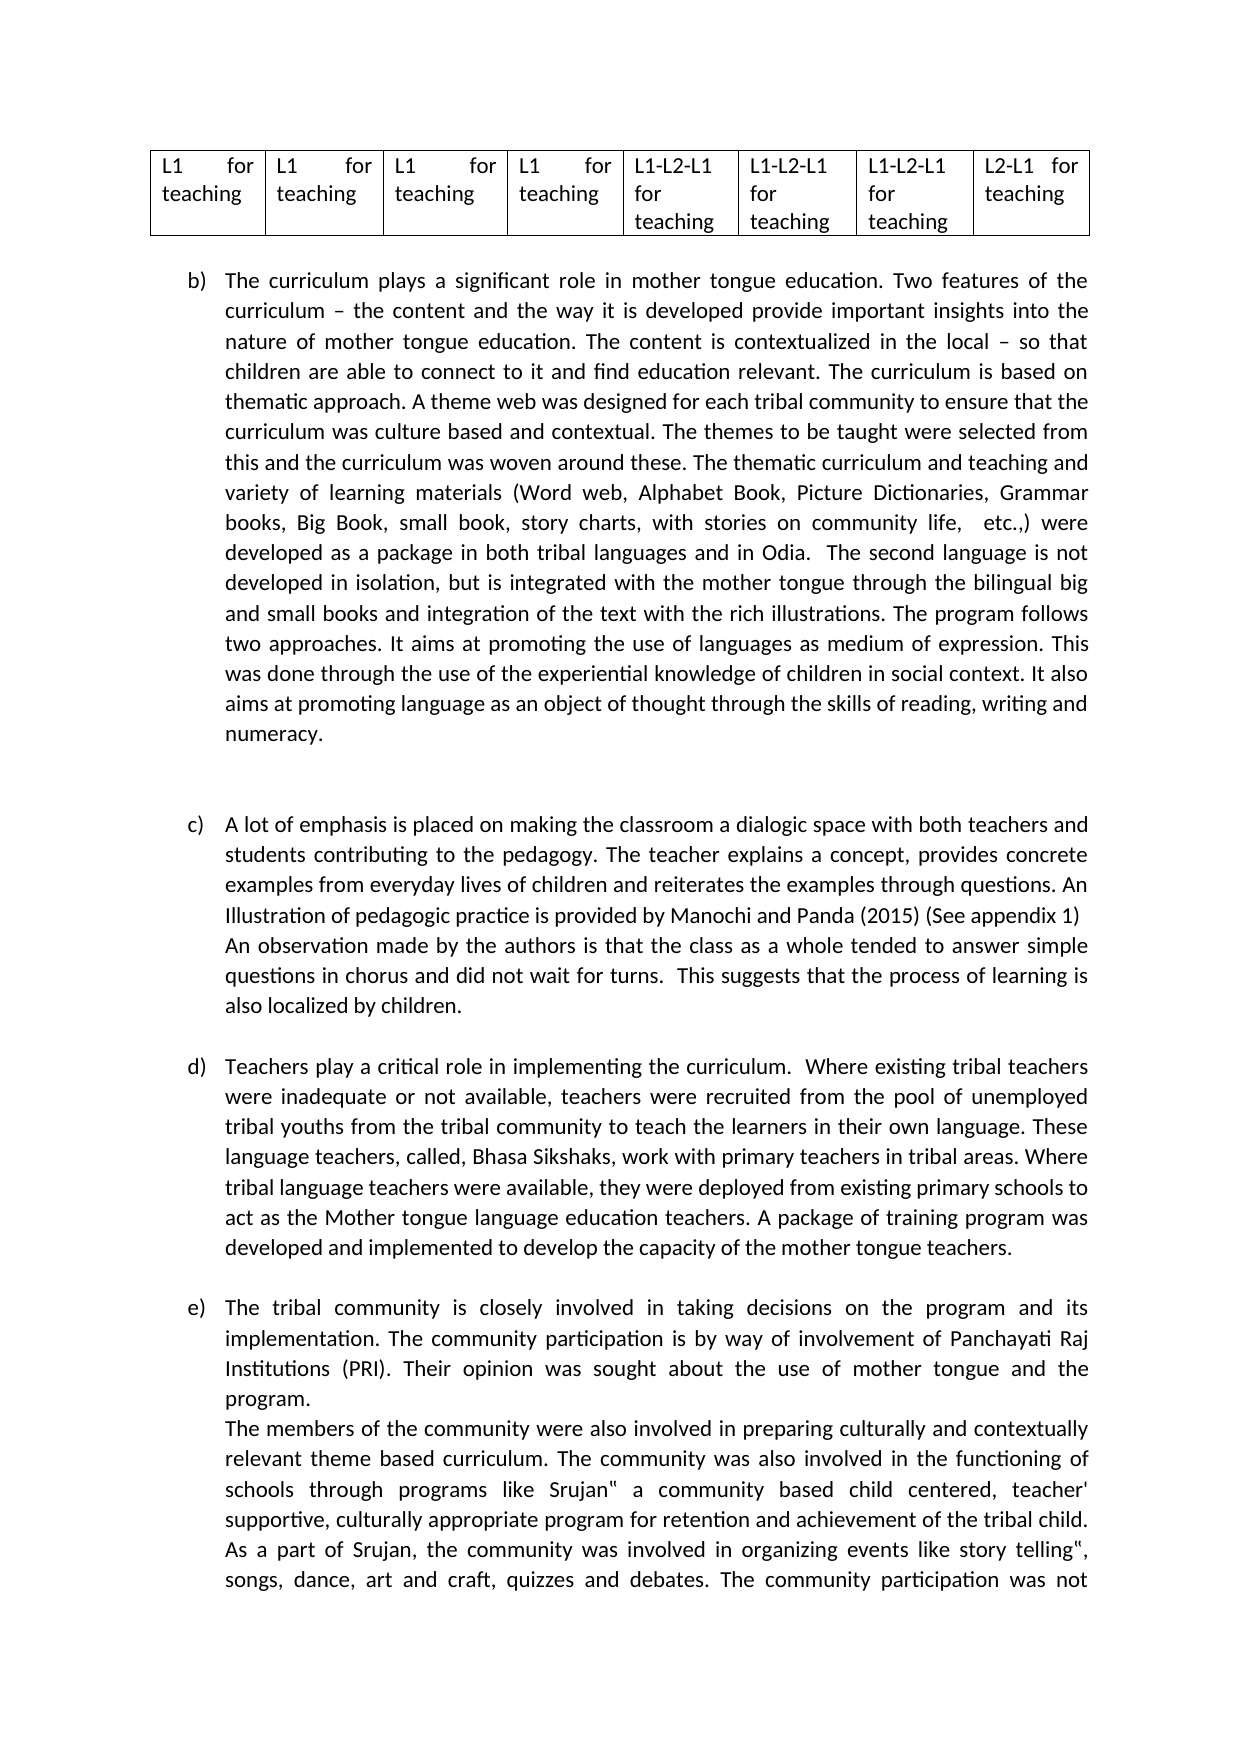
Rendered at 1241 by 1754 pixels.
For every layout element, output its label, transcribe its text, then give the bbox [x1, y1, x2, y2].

table_cell L1 for teaching [151, 151, 265, 235]
list A lot of emphasis is placed on making the classroom a dialogic space with both teachers and students contributing to the pedagogy. The teacher explains a concept, provides concrete examples from everyday lives of children and reiterates the examples through questions. An Illustration of pedagogic practice is provided by Manochi and Panda (2015) (See appendix 1) [187, 810, 1090, 929]
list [225, 1414, 1090, 1593]
table_cell L1-L2-L1 for teaching [739, 151, 856, 235]
table_cell L1-L2-L1 for teaching [624, 151, 738, 235]
table_cell L1 for teaching [266, 151, 383, 235]
list The tribal community is closely involved in taking decisions on the program and its implementation. The community participation is by way of involvement of Panchayati Raj Institutions (PRI). Their opinion was sought about the use of mother tongue and the program. [187, 1293, 1090, 1412]
table_cell L1 for teaching [508, 151, 623, 235]
table_cell L2-L1 for teaching [974, 151, 1089, 235]
list The curriculum plays a significant role in mother tongue education. Two features of the curriculum – the content and the way it is developed provide important insights into the nature of mother tongue education. The content is contextualized in the local – so that children are able to connect to it and find education relevant. The curriculum is based on thematic approach. A theme web was designed for each tribal community to ensure that the curriculum was culture based and contextual. The themes to be taught were selected from this and the curriculum was woven around these. The thematic curriculum and teaching and variety of learning materials (Word web, Alphabet Book, Picture Dictionaries, Grammar books, Big Book, small book, story charts, with stories on community life, etc.,) were developed as a package in both tribal languages and in Odia. The second language is not developed in isolation, but is integrated with the mother tongue through the bilingual big and small books and integration of the text with the rich illustrations. The program follows two approaches. It aims at promoting the use of languages as medium of expression. This was done through the use of the experiential knowledge of children in social context. It also aims at promoting language as an object of thought through the skills of reading, writing and numeracy. [187, 266, 1090, 747]
list An observation made by the authors is that the class as a whole tended to answer simple questions in chorus and did not wait for turns. This suggests that the process of learning is also localized by children. [225, 931, 1090, 1019]
table_cell L1 for teaching [384, 151, 507, 235]
table_cell L1-L2-L1 for teaching [857, 151, 973, 235]
list Teachers play a critical role in implementing the curriculum. Where existing tribal teachers were inadequate or not available, teachers were recruited from the pool of unemployed tribal youths from the tribal community to teach the learners in their own language. These language teachers, called, Bhasa Sikshaks, work with primary teachers in tribal areas. Where tribal language teachers were available, they were deployed from existing primary schools to act as the Mother tongue language education teachers. A package of training program was developed and implemented to develop the capacity of the mother tongue teachers. [187, 1052, 1090, 1261]
